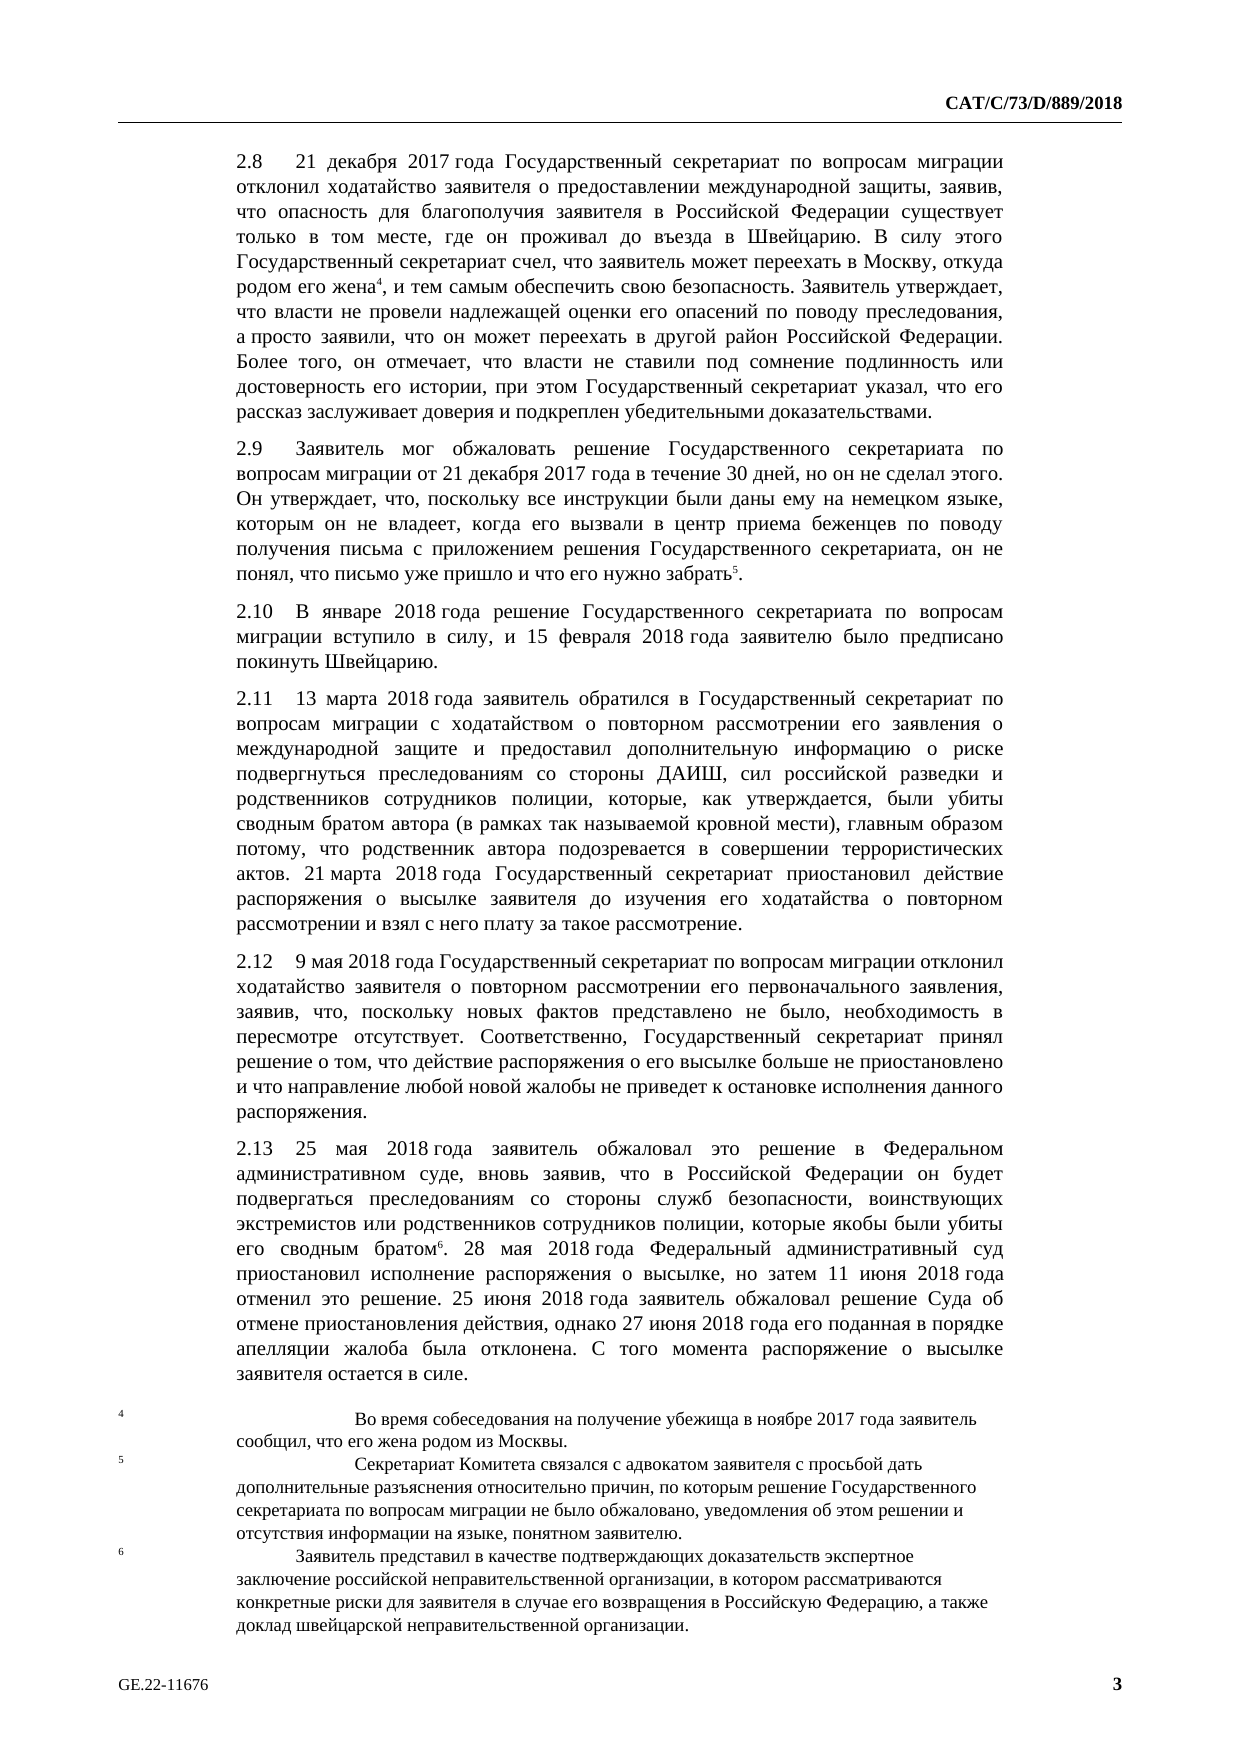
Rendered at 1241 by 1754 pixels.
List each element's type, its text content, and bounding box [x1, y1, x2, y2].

text 2.12 9 мая 2018 года Государственный секретариат по вопросам миграции отклонил ходатайство заявителя о повторном рассмотрении его первоначального заявления, заявив, что, поскольку новых фактов представлено не было, необходимость в пересмотре отсутствует. Соответственно, Государственный секретариат принял решение о том, что действие распоряжения о его высылке больше не приостановлено и что направление любой новой жалобы не приведет к остановке исполнения данного распоряжения. [236, 948, 1004, 1123]
text 2.8 21 декабря 2017 года Государственный секретариат по вопросам миграции отклонил ходатайство заявителя о предоставлении международной защиты, заявив, что опасность для благополучия заявителя в Российской Федерации существует только в том месте, где он проживал до въезда в Швейцарию. В силу этого Государственный секретариат счел, что заявитель может переехать в Москву, откуда родом его жена, и тем самым обеспечить свою безопасность. Заявитель утверждает, что власти не провели надлежащей оценки его опасений по поводу преследования, а просто заявили, что он может переехать в другой район Российской Федерации. Более того, он отмечает, что власти не ставили под сомнение подлинность или достоверность его истории, при этом Государственный секретариат указал, что его рассказ заслуживает доверия и подкреплен убедительными доказательствами. [236, 148, 1004, 423]
text 2.13 25 мая 2018 года заявитель обжаловал это решение в Федеральном административном суде, вновь заявив, что в Российской Федерации он будет подвергаться преследованиям со стороны служб безопасности, воинствующих экстремистов или родственников сотрудников полиции, которые якобы были убиты его сводным братом. 28 мая 2018 года Федеральный административный суд приостановил исполнение распоряжения о высылке, но затем 11 июня 2018 года отменил это решение. 25 июня 2018 года заявитель обжаловал решение Суда об отмене приостановления действия, однако 27 июня 2018 года его поданная в порядке апелляции жалоба была отклонена. С того момента распоряжение о высылке заявителя остается в силе. [236, 1135, 1004, 1385]
text 2.11 13 марта 2018 года заявитель обратился в Государственный секретариат по вопросам миграции с ходатайством о повторном рассмотрении его заявления о международной защите и предоставил дополнительную информацию о риске подвергнуться преследованиям со стороны ДАИШ, сил российской разведки и родственников сотрудников полиции, которые, как утверждается, были убиты сводным братом автора (в рамках так называемой кровной мести), главным образом потому, что родственник автора подозревается в совершении террористических актов. 21 марта 2018 года Государственный секретариат приостановил действие распоряжения о высылке заявителя до изучения его ходатайства о повторном рассмотрении и взял с него плату за такое рассмотрение. [236, 685, 1004, 935]
text 2.9 Заявитель мог обжаловать решение Государственного секретариата по вопросам миграции от 21 декабря 2017 года в течение 30 дней, но он не сделал этого. Он утверждает, что, поскольку все инструкции были даны ему на немецком языке, которым он не владеет, когда его вызвали в центр приема беженцев по поводу получения письма с приложением решения Государственного секретариата, он не понял, что письмо уже пришло и что его нужно забрать. [236, 435, 1004, 585]
text 2.10 В январе 2018 года решение Государственного секретариата по вопросам миграции вступило в силу, и 15 февраля 2018 года заявителю было предписано покинуть Швейцарию. [236, 598, 1004, 673]
